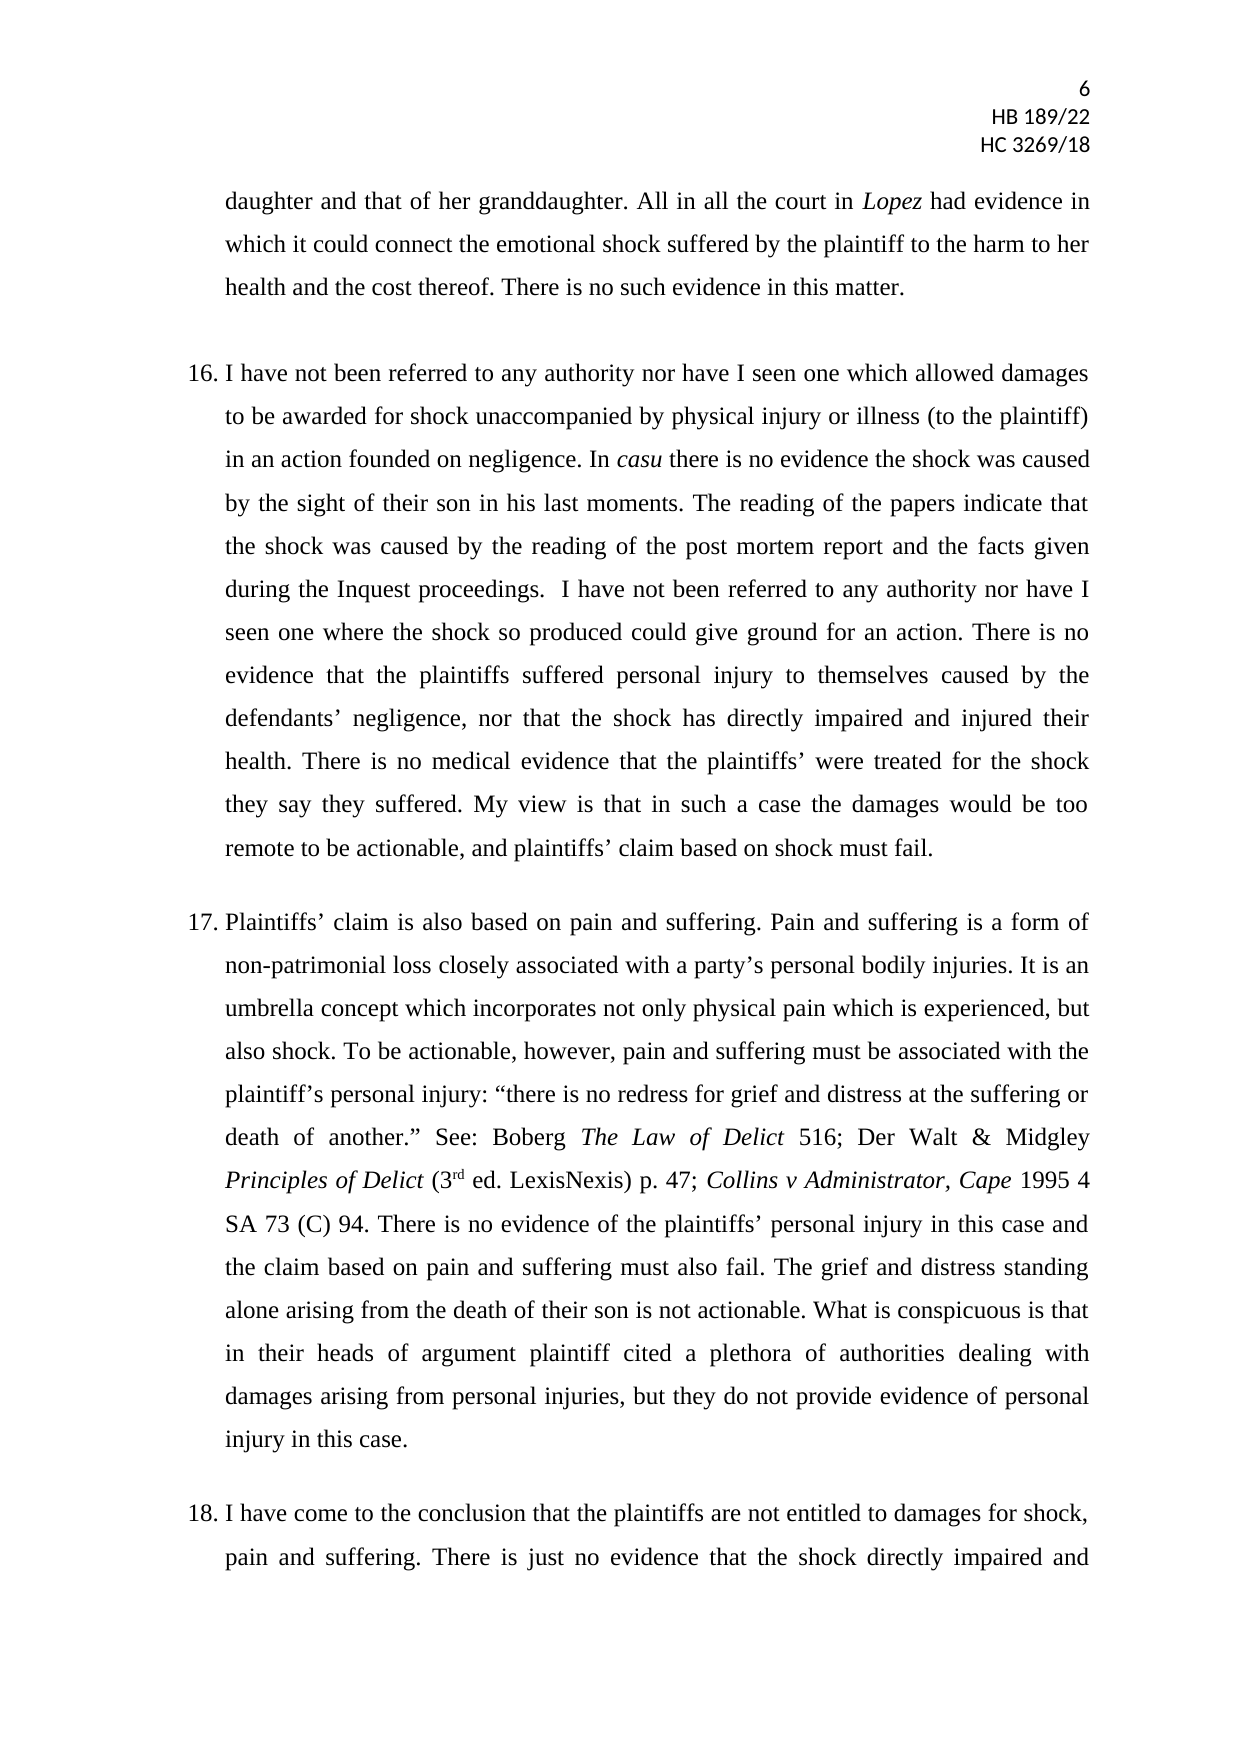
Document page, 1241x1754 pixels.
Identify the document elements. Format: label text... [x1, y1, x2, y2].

list I have not been referred to any authority nor have I seen one which allowed damages to be awarded for shock unaccompanied by physical injury or illness (to the plaintiff) in an action founded on negligence. In casu there is no evidence the shock was caused by the sight of their son in his last moments. The reading of the papers indicate that the shock was caused by the reading of the post mortem report and the facts given during the Inquest proceedings. I have not been referred to any authority nor have I seen one where the shock so produced could give ground for an action. There is no evidence that the plaintiffs suffered personal injury to themselves caused by the defendants’ negligence, nor that the shock has directly impaired and injured their health. There is no medical evidence that the plaintiffs’ were treated for the shock they say they suffered. My view is that in such a case the damages would be too remote to be actionable, and plaintiffs’ claim based on shock must fail. [187, 358, 1090, 861]
list Plaintiffs’ claim is also based on pain and suffering. Pain and suffering is a form of non-patrimonial loss closely associated with a party’s personal bodily injuries. It is an umbrella concept which incorporates not only physical pain which is experienced, but also shock. To be actionable, however, pain and suffering must be associated with the plaintiff’s personal injury: “there is no redress for grief and distress at the suffering or death of another.” See: Boberg The Law of Delict 516; Der Walt & Midgley Principles of Delict (3rd ed. LexisNexis) p. 47; Collins v Administrator, Cape 1995 4 SA 73 (C) 94. There is no evidence of the plaintiffs’ personal injury in this case and the claim based on pain and suffering must also fail. The grief and distress standing alone arising from the death of their son is not actionable. What is conspicuous is that in their heads of argument plaintiff cited a plethora of authorities dealing with damages arising from personal injuries, but they do not provide evidence of personal injury in this case. [187, 907, 1090, 1453]
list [187, 1498, 1090, 1570]
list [187, 186, 1090, 301]
